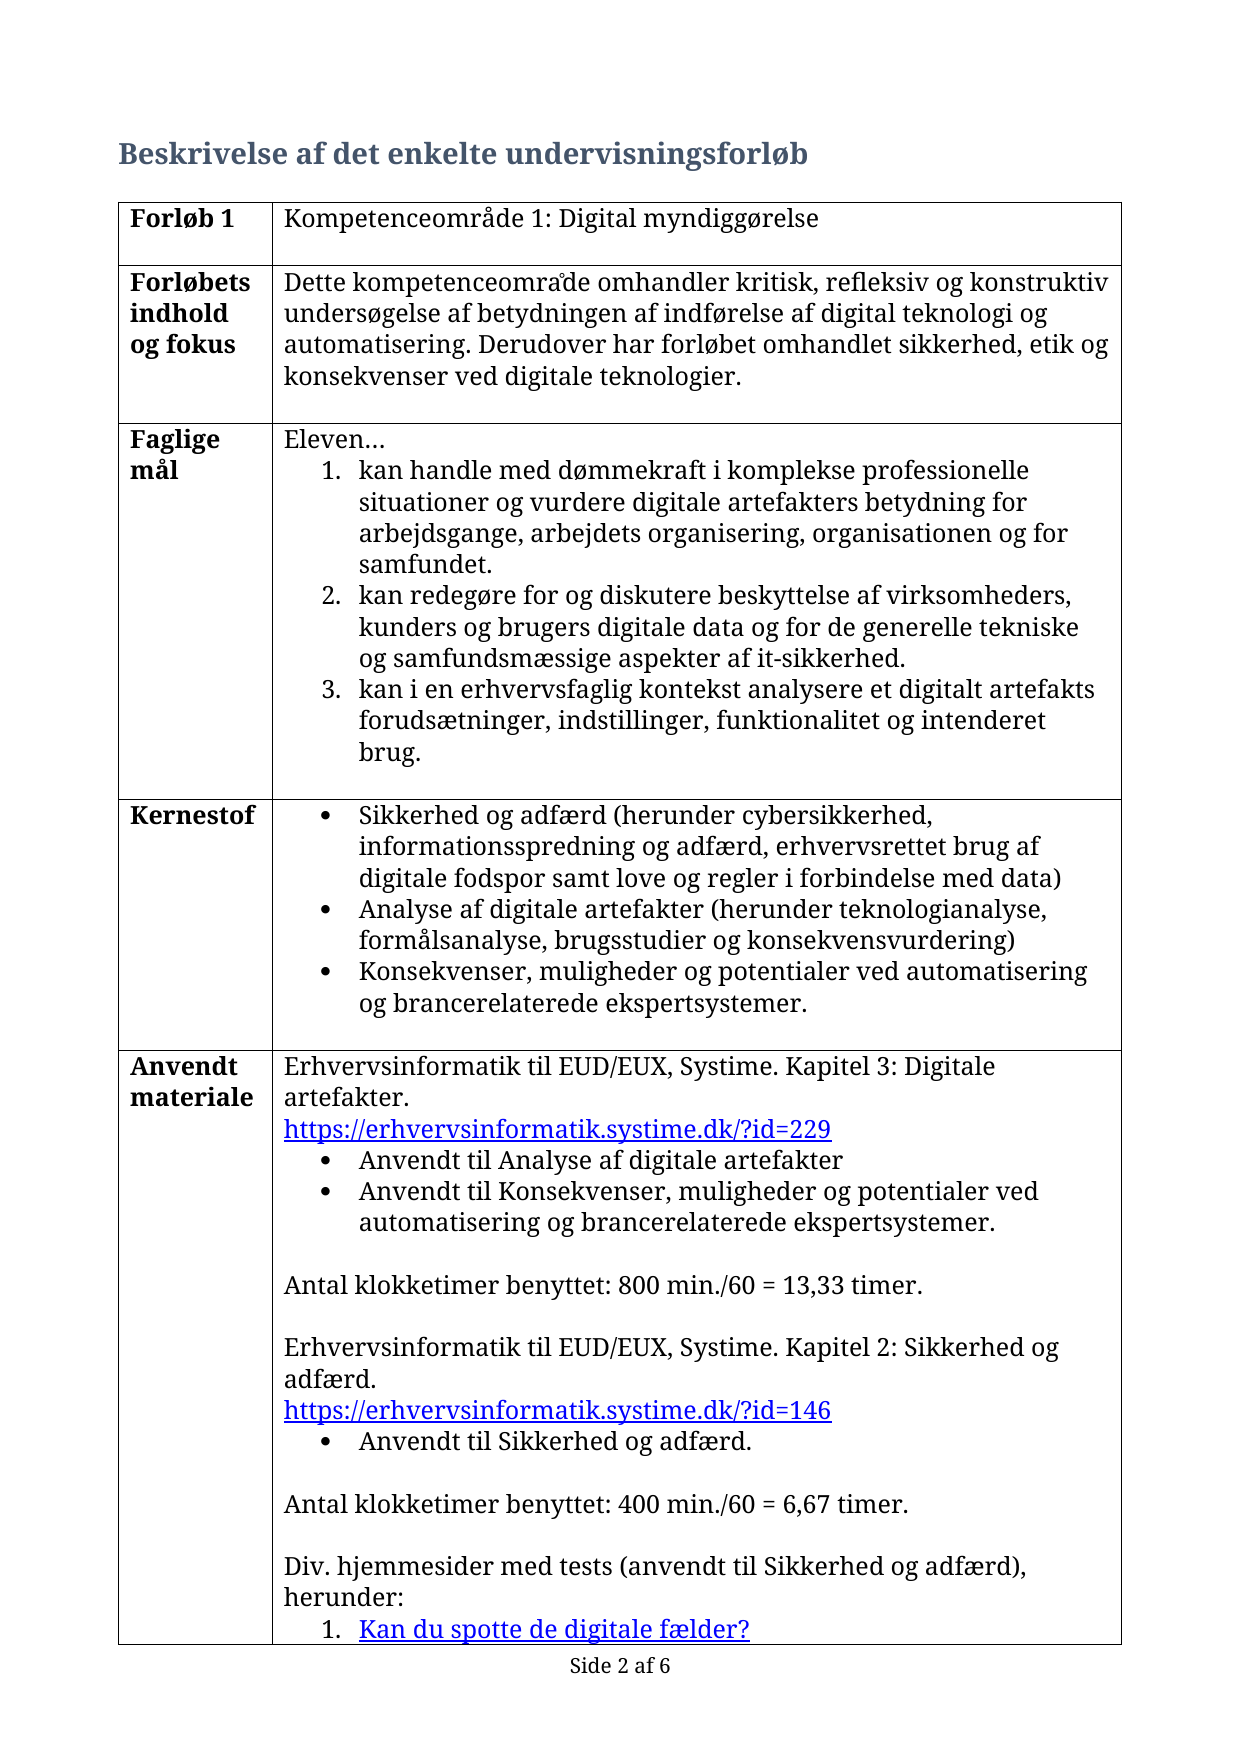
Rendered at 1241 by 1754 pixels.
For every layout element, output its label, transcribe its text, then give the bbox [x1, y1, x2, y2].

table_header Kompetenceområde 1: Digital myndiggørelse [273, 203, 1121, 265]
table_cell Forløbets indhold og fokus [119, 266, 272, 422]
table_cell Anvendt materiale [119, 1051, 272, 1644]
table_header Forløb 1 [119, 203, 272, 265]
table_cell Kernestof [119, 800, 272, 1049]
table_cell Eleven… kan handle med dømmekraft i komplekse professionelle situationer og vurdere digitale artefakters betydning for arbejdsgange, arbejdets organisering, organisationen og for samfundet. kan redegøre for og diskutere beskyttelse af virksomheders, kunders og brugers digitale data og for de generelle tekniske og samfundsmæssige aspekter af it-sikkerhed. kan i en erhvervsfaglig kontekst analysere et digitalt artefakts forudsætninger, indstillinger, funktionalitet og intenderet brug. [273, 424, 1121, 798]
table_cell Faglige mål [119, 424, 272, 798]
text Beskrivelse af det enkelte undervisningsforløb [118, 139, 1122, 170]
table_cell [273, 1051, 1121, 1644]
table_cell Sikkerhed og adfærd (herunder cybersikkerhed, informationsspredning og adfærd, erhvervsrettet brug af digitale fodspor samt love og regler i forbindelse med data) Analyse af digitale artefakter (herunder teknologianalyse, formålsanalyse, brugsstudier og konsekvensvurdering) Konsekvenser, muligheder og potentialer ved automatisering og brancerelaterede ekspertsystemer. [273, 800, 1121, 1049]
table_cell Dette kompetenceområde omhandler kritisk, refleksiv og konstruktiv undersøgelse af betydningen af indførelse af digital teknologi og automatisering. Derudover har forløbet omhandlet sikkerhed, etik og konsekvenser ved digitale teknologier. [273, 266, 1121, 422]
